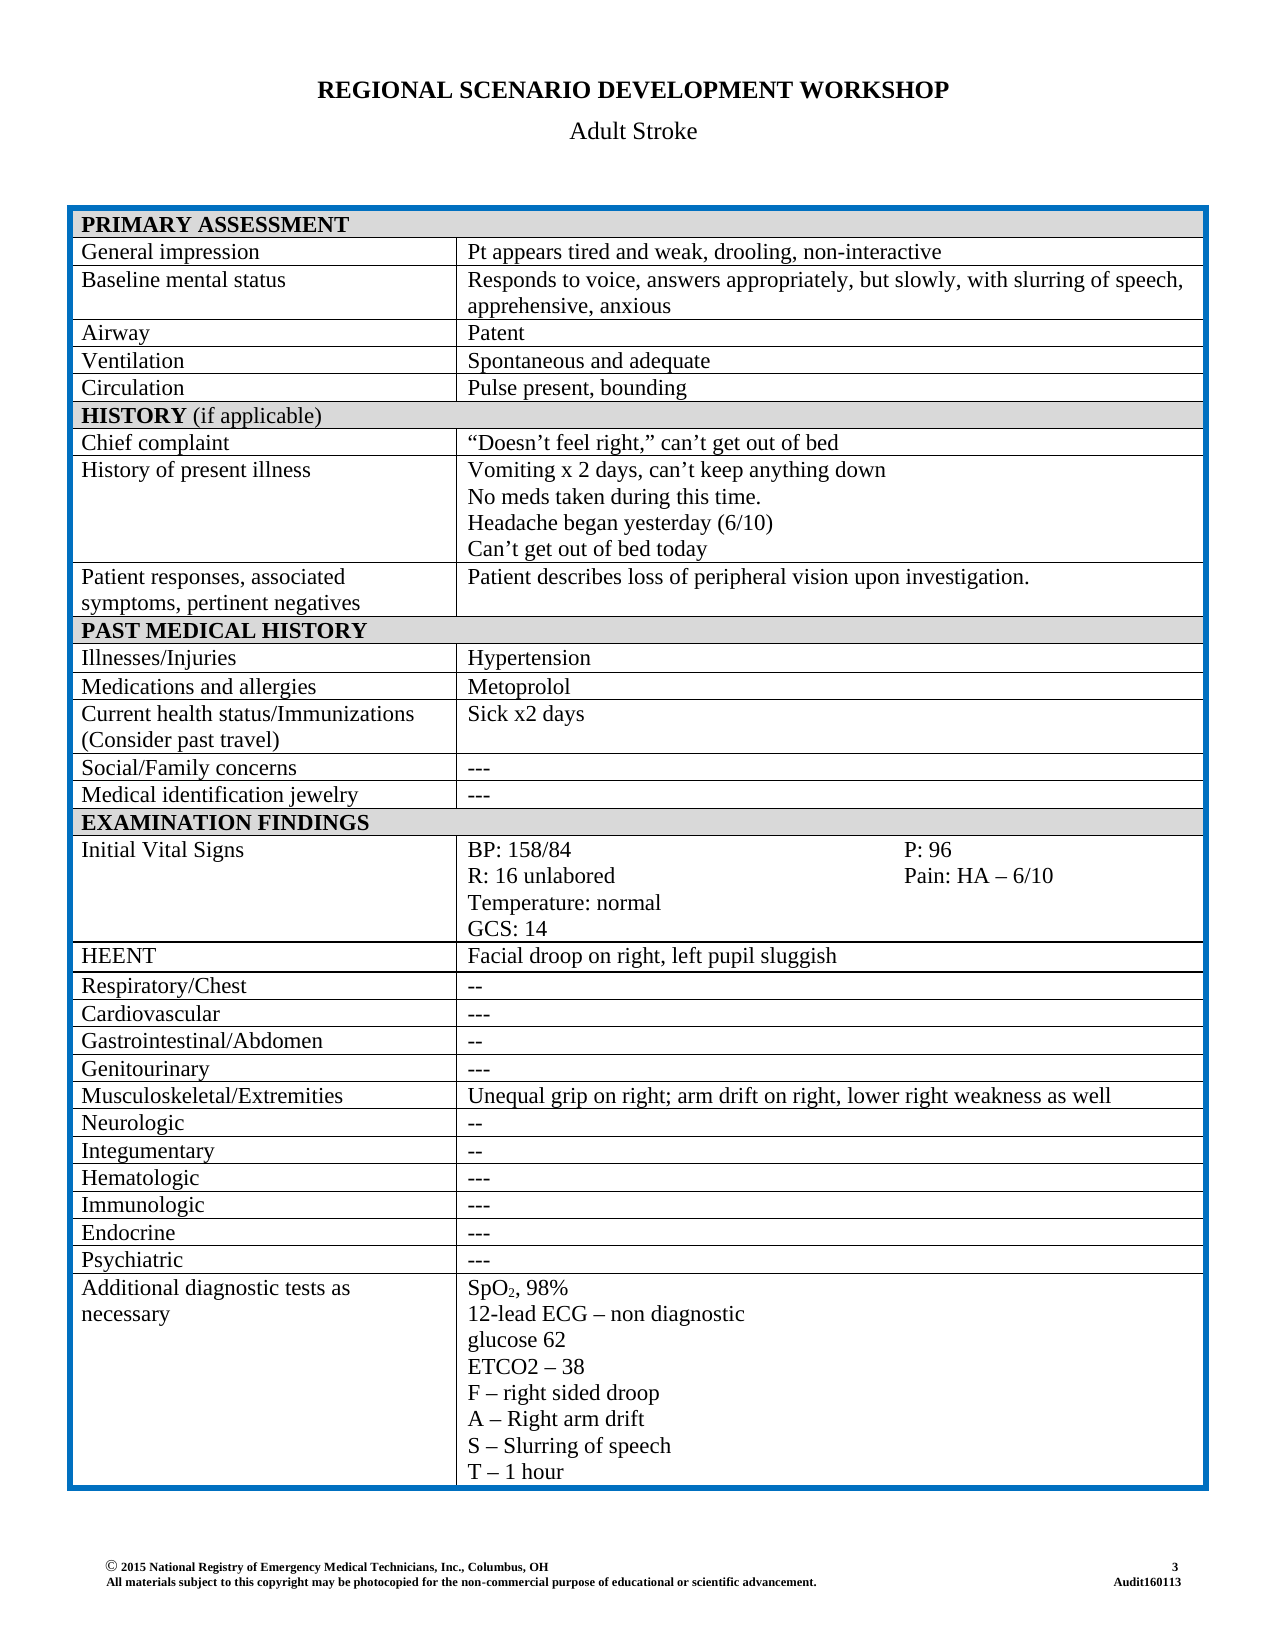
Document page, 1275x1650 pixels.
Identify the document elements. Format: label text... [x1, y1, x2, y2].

table_cell Airway [73, 320, 456, 346]
table_cell -- [457, 973, 1203, 999]
table_cell Hematologic [73, 1164, 456, 1191]
table_cell -- [457, 1027, 1203, 1053]
table_cell Psychiatric [73, 1246, 456, 1273]
table_cell Endocrine [73, 1219, 456, 1245]
table_cell PAST MEDICAL HISTORY [73, 617, 1203, 643]
table_cell Baseline mental status [73, 266, 456, 318]
table_cell HISTORY (if applicable) [73, 402, 1203, 428]
table_cell SpO2, 98% 12-lead ECG – non diagnostic glucose 62 ETCO2 – 38 F – right sided droop A – Right arm drift S – Slurring of speech T – 1 hour [457, 1274, 1203, 1484]
table_cell --- [457, 781, 1203, 808]
table_cell Unequal grip on right; arm drift on right, lower right weakness as well [457, 1082, 1203, 1108]
table_cell Respiratory/Chest [73, 973, 456, 999]
table_cell Initial Vital Signs [73, 836, 456, 941]
table_cell --- [457, 1164, 1203, 1191]
table_cell EXAMINATION FINDINGS [73, 809, 1203, 835]
table_cell --- [457, 1000, 1203, 1026]
table_cell -- [457, 1137, 1203, 1163]
table_cell Integumentary [73, 1137, 456, 1163]
table_cell Additional diagnostic tests as necessary [73, 1274, 456, 1484]
table_cell --- [457, 754, 1203, 780]
table_cell BP: 158/84 P: 96 R: 16 unlabored Pain: HA – 6/10 Temperature: normal GCS: 14 [457, 836, 1203, 941]
table_cell Metoprolol [457, 673, 1203, 699]
table_cell Sick x2 days [457, 700, 1203, 753]
table_header PRIMARY ASSESSMENT [73, 211, 1203, 237]
table_cell Responds to voice, answers appropriately, but slowly, with slurring of speech, apprehensive, anxious [457, 266, 1203, 318]
table_cell Ventilation [73, 347, 456, 373]
table_cell Spontaneous and adequate [457, 347, 1203, 373]
table_cell HEENT [73, 943, 456, 971]
table_cell -- [457, 1109, 1203, 1136]
table_cell General impression [73, 238, 456, 265]
table_cell History of present illness [73, 456, 456, 562]
table_cell Medical identification jewelry [73, 781, 456, 808]
table_cell Medications and allergies [73, 673, 456, 699]
table_cell Social/Family concerns [73, 754, 456, 780]
table_cell Neurologic [73, 1109, 456, 1136]
table_cell Patient describes loss of peripheral vision upon investigation. [457, 563, 1203, 616]
table_cell --- [457, 1192, 1203, 1218]
table_cell Musculoskeletal/Extremities [73, 1082, 456, 1108]
table_cell Patent [457, 320, 1203, 346]
table_cell “Doesn’t feel right,” can’t get out of bed [457, 429, 1203, 455]
table_cell Pt appears tired and weak, drooling, non-interactive [457, 238, 1203, 265]
table_cell --- [457, 1055, 1203, 1081]
table_cell --- [457, 1219, 1203, 1245]
table_cell Chief complaint [73, 429, 456, 455]
table_cell Gastrointestinal/Abdomen [73, 1027, 456, 1053]
table_cell Illnesses/Injuries [73, 644, 456, 672]
table_cell Genitourinary [73, 1055, 456, 1081]
table_cell Vomiting x 2 days, can’t keep anything down No meds taken during this time. Headache began yesterday (6/10) Can’t get out of bed today [457, 456, 1203, 562]
table_cell Cardiovascular [73, 1000, 456, 1026]
table_cell Patient responses, associated symptoms, pertinent negatives [73, 563, 456, 616]
table_cell Facial droop on right, left pupil sluggish [457, 943, 1203, 971]
table_cell --- [457, 1246, 1203, 1273]
table_cell Pulse present, bounding [457, 374, 1203, 401]
table_cell Circulation [73, 374, 456, 401]
table_cell Hypertension [457, 644, 1203, 672]
table_cell Current health status/Immunizations (Consider past travel) [73, 700, 456, 753]
table_cell Immunologic [73, 1192, 456, 1218]
